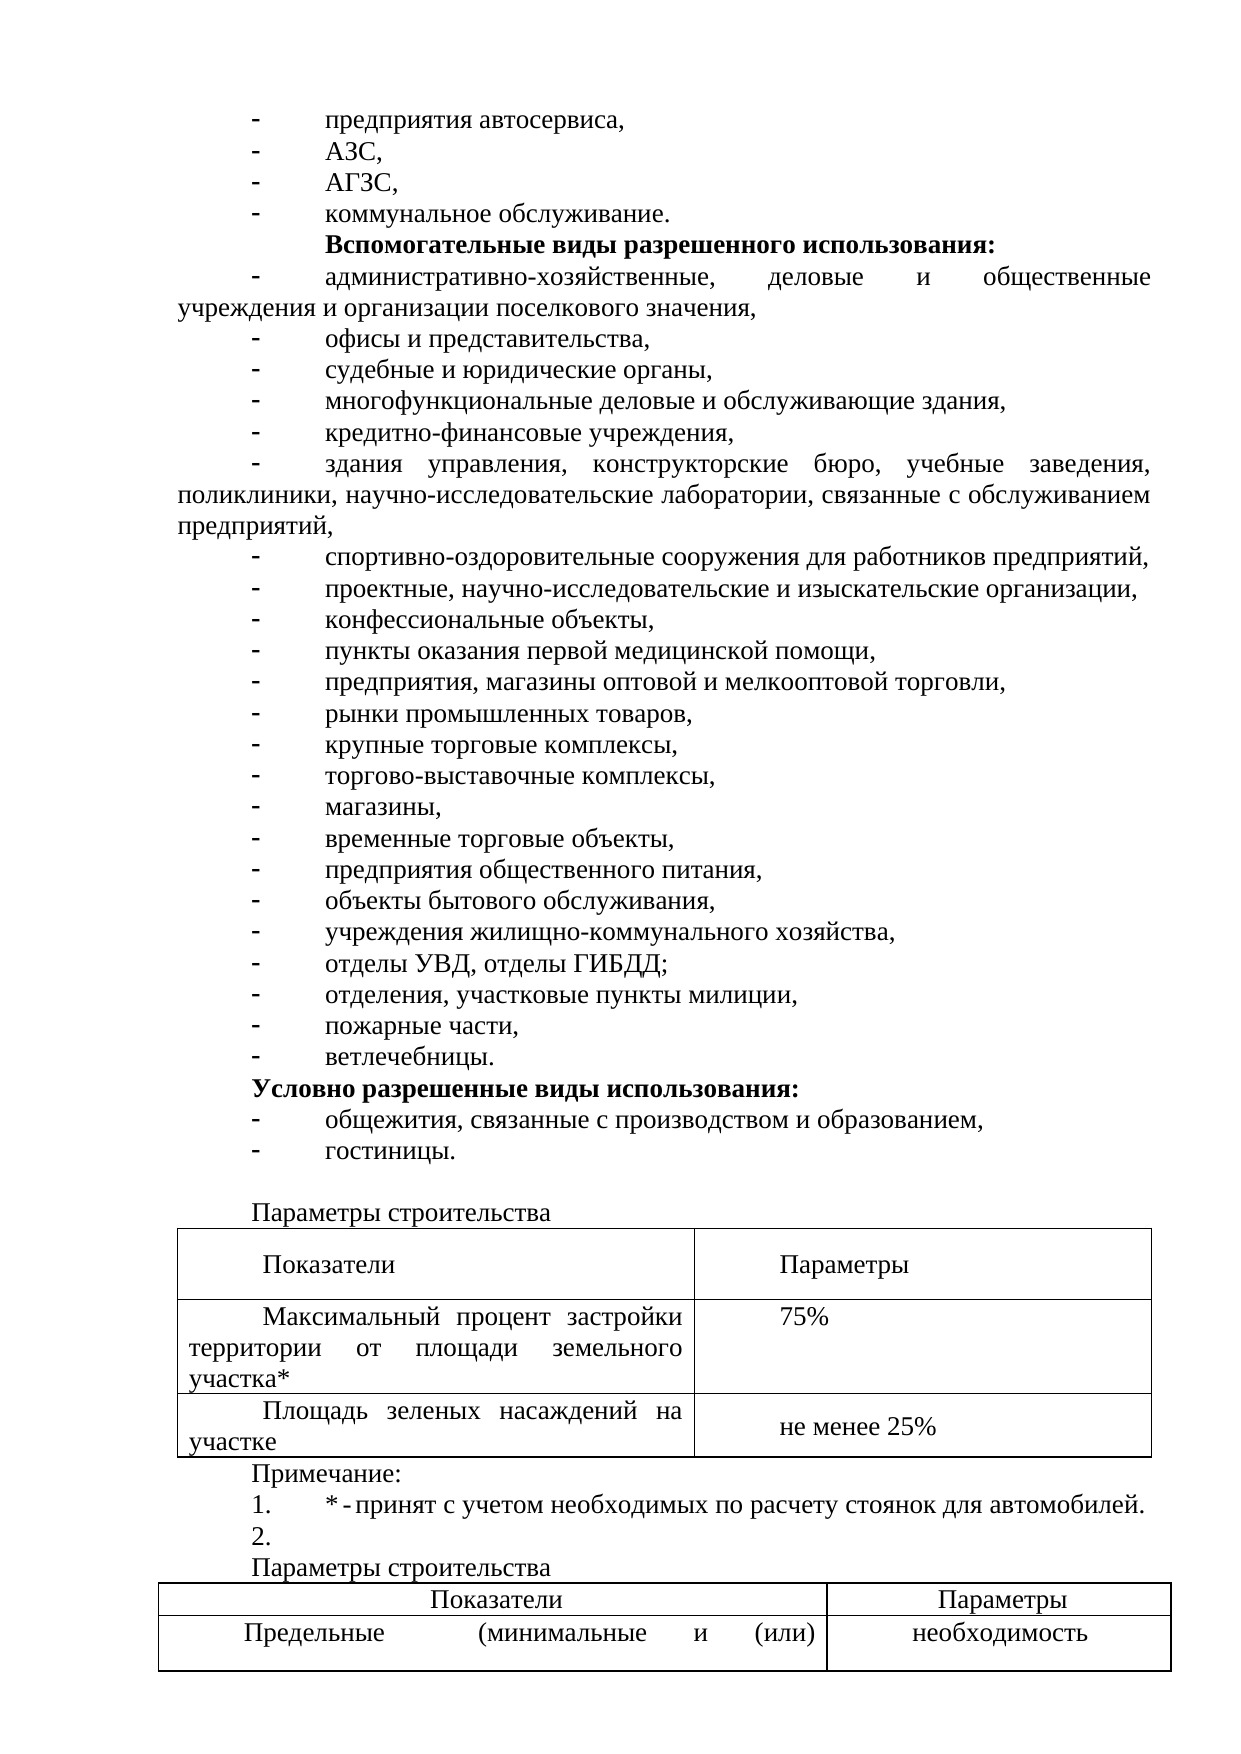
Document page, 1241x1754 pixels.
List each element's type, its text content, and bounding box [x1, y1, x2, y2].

list отделения, участковые пункты милиции, [177, 978, 1152, 1009]
list торгово-выставочные комплексы, [177, 759, 1152, 791]
list конфессиональные объекты, [177, 603, 1152, 634]
list кредитно-финансовые учреждения, [177, 416, 1152, 447]
list проектные, научно-исследовательские и изыскательские организации, [177, 572, 1152, 603]
list гостиницы. [177, 1134, 1152, 1165]
text Параметры строительства [177, 1551, 1152, 1582]
table_header Параметры [828, 1584, 1170, 1615]
list здания управления, конструкторские бюро, учебные заведения, поликлиники, научно-исследовательские лаборатории, связанные с обслуживанием предприятий, [177, 447, 1152, 541]
list магазины, [177, 791, 1152, 822]
text Параметры строительства [177, 1197, 1152, 1228]
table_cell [828, 1616, 1170, 1670]
table_cell Максимальный процент застройки территории от площади земельного участка* [178, 1300, 694, 1393]
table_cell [159, 1616, 826, 1670]
list спортивно-оздоровительные сооружения для работников предприятий, [177, 541, 1152, 572]
list учреждения жилищно-коммунального хозяйства, [177, 916, 1152, 947]
list временные торговые объекты, [177, 822, 1152, 853]
table_cell 75% [695, 1300, 1151, 1393]
table_header Показатели [159, 1584, 826, 1615]
list коммунальное обслуживание. [177, 197, 1152, 228]
list офисы и представительства, [177, 322, 1152, 353]
table_header Показатели [178, 1229, 694, 1299]
list судебные и юридические органы, [177, 353, 1152, 384]
table_cell не менее 25% [695, 1394, 1151, 1456]
list пожарные части, [177, 1009, 1152, 1041]
text Вспомогательные виды разрешенного использования: [177, 228, 1152, 259]
list предприятия общественного питания, [177, 853, 1152, 884]
list ветлечебницы. [177, 1041, 1152, 1072]
list предприятия автосервиса, [177, 103, 1152, 135]
table_header Параметры [695, 1229, 1151, 1299]
list административно-хозяйственные, деловые и общественные учреждения и организации поселкового значения, [177, 259, 1152, 322]
list рынки промышленных товаров, [177, 697, 1152, 728]
list пункты оказания первой медицинской помощи, [177, 634, 1152, 666]
list АГЗС, [177, 166, 1152, 197]
list многофункциональные деловые и обслуживающие здания, [177, 384, 1152, 416]
list АЗС, [177, 135, 1152, 166]
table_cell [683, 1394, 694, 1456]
list общежития, связанные с производством и образованием, [177, 1103, 1152, 1134]
list отделы УВД, отделы ГИБДД; [177, 947, 1152, 978]
list объекты бытового обслуживания, [177, 884, 1152, 916]
list крупные торговые комплексы, [177, 728, 1152, 759]
text Примечание: [177, 1458, 1152, 1489]
text Условно разрешенные виды использования: [177, 1072, 1152, 1103]
list * - принят с учетом необходимых по расчету стоянок для автомобилей. [177, 1489, 1152, 1520]
list предприятия, магазины оптовой и мелкооптовой торговли, [177, 666, 1152, 697]
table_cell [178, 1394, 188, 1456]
